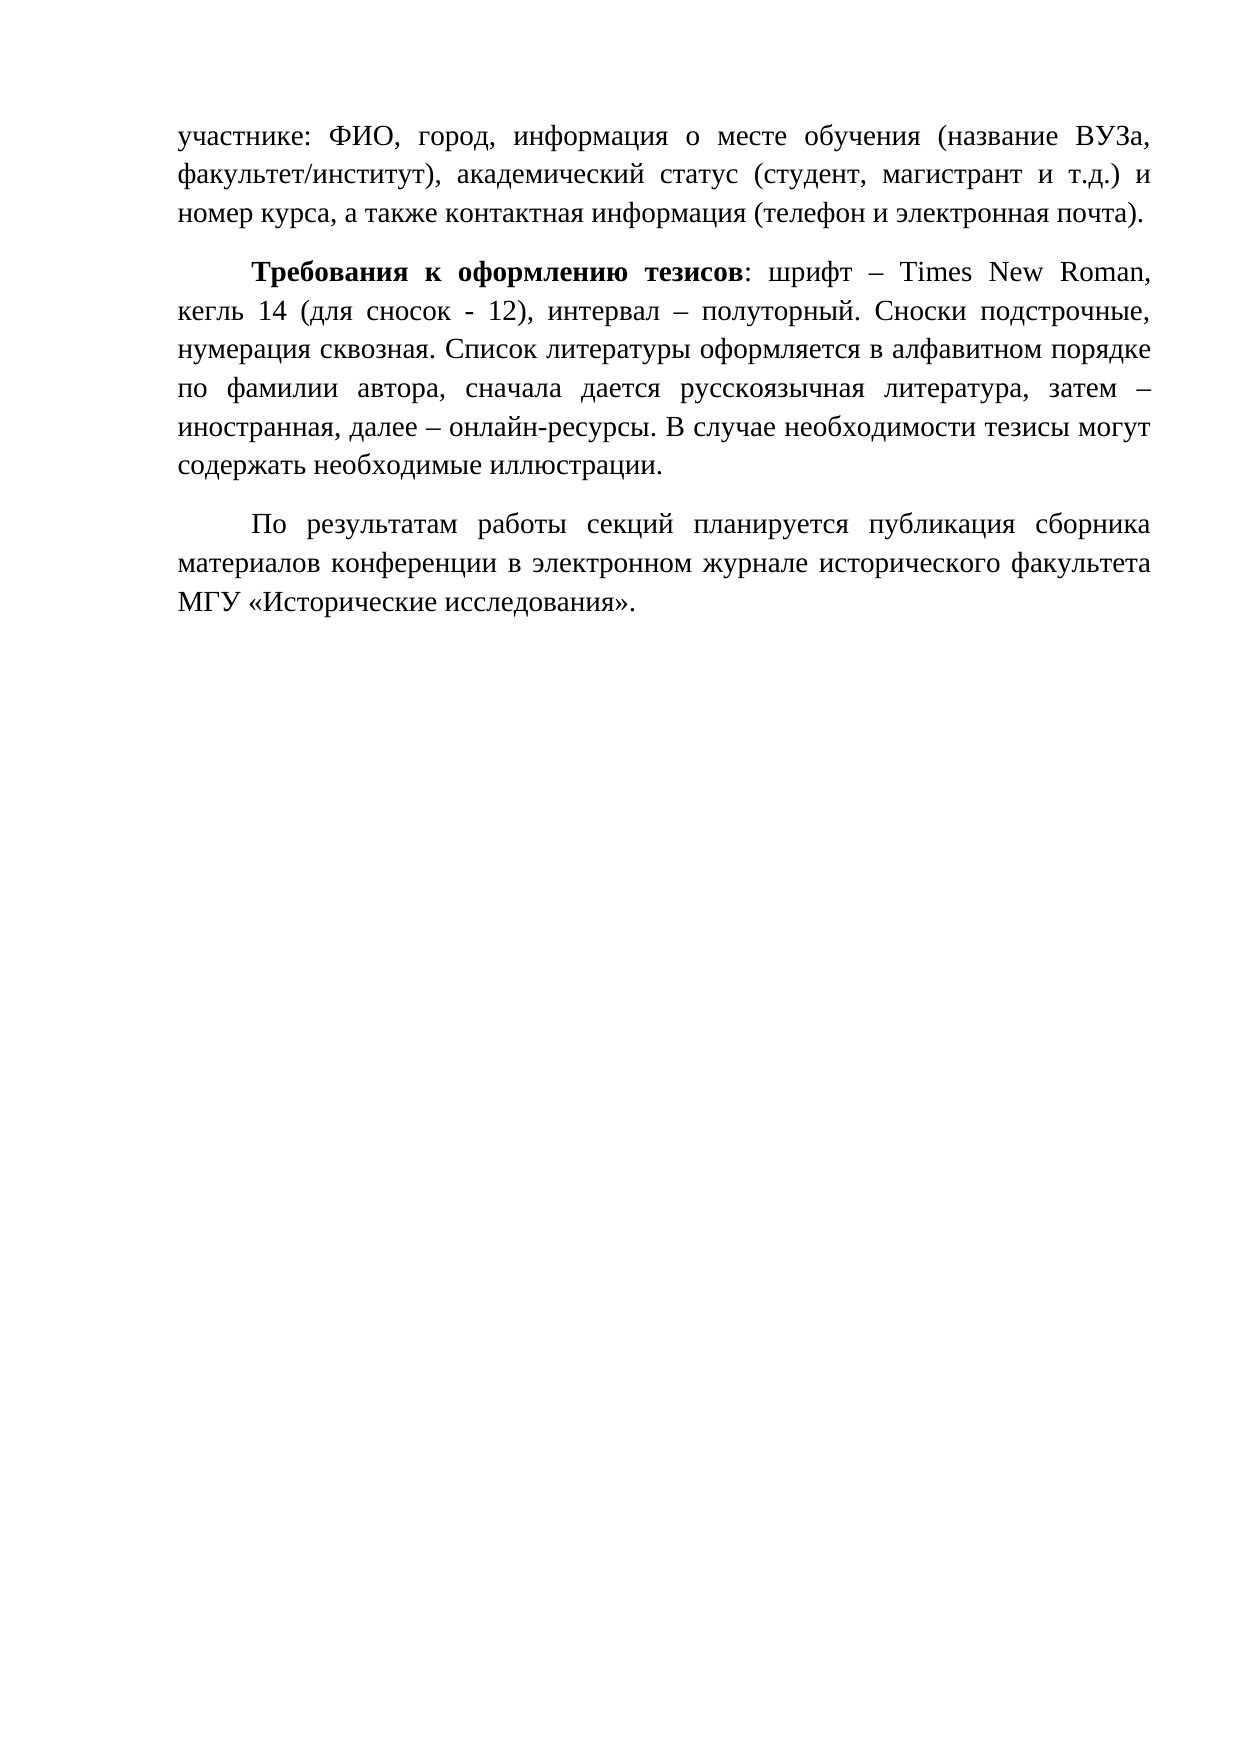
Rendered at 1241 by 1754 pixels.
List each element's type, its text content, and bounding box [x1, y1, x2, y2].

text По результатам работы секций планируется публикация сборника материалов конференции в электронном журнале исторического факультета МГУ «Исторические исследования». [177, 507, 1152, 617]
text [177, 118, 1152, 229]
text Требования к оформлению тезисов: шрифт – Times New Roman, кегль 14 (для сносок - 12), интервал – полуторный. Сноски подстрочные, нумерация сквозная. Список литературы оформляется в алфавитном порядке по фамилии автора, сначала дается русскоязычная литература, затем – иностранная, далее – онлайн-ресурсы. В случае необходимости тезисы могут содержать необходимые иллюстрации. [177, 254, 1152, 481]
